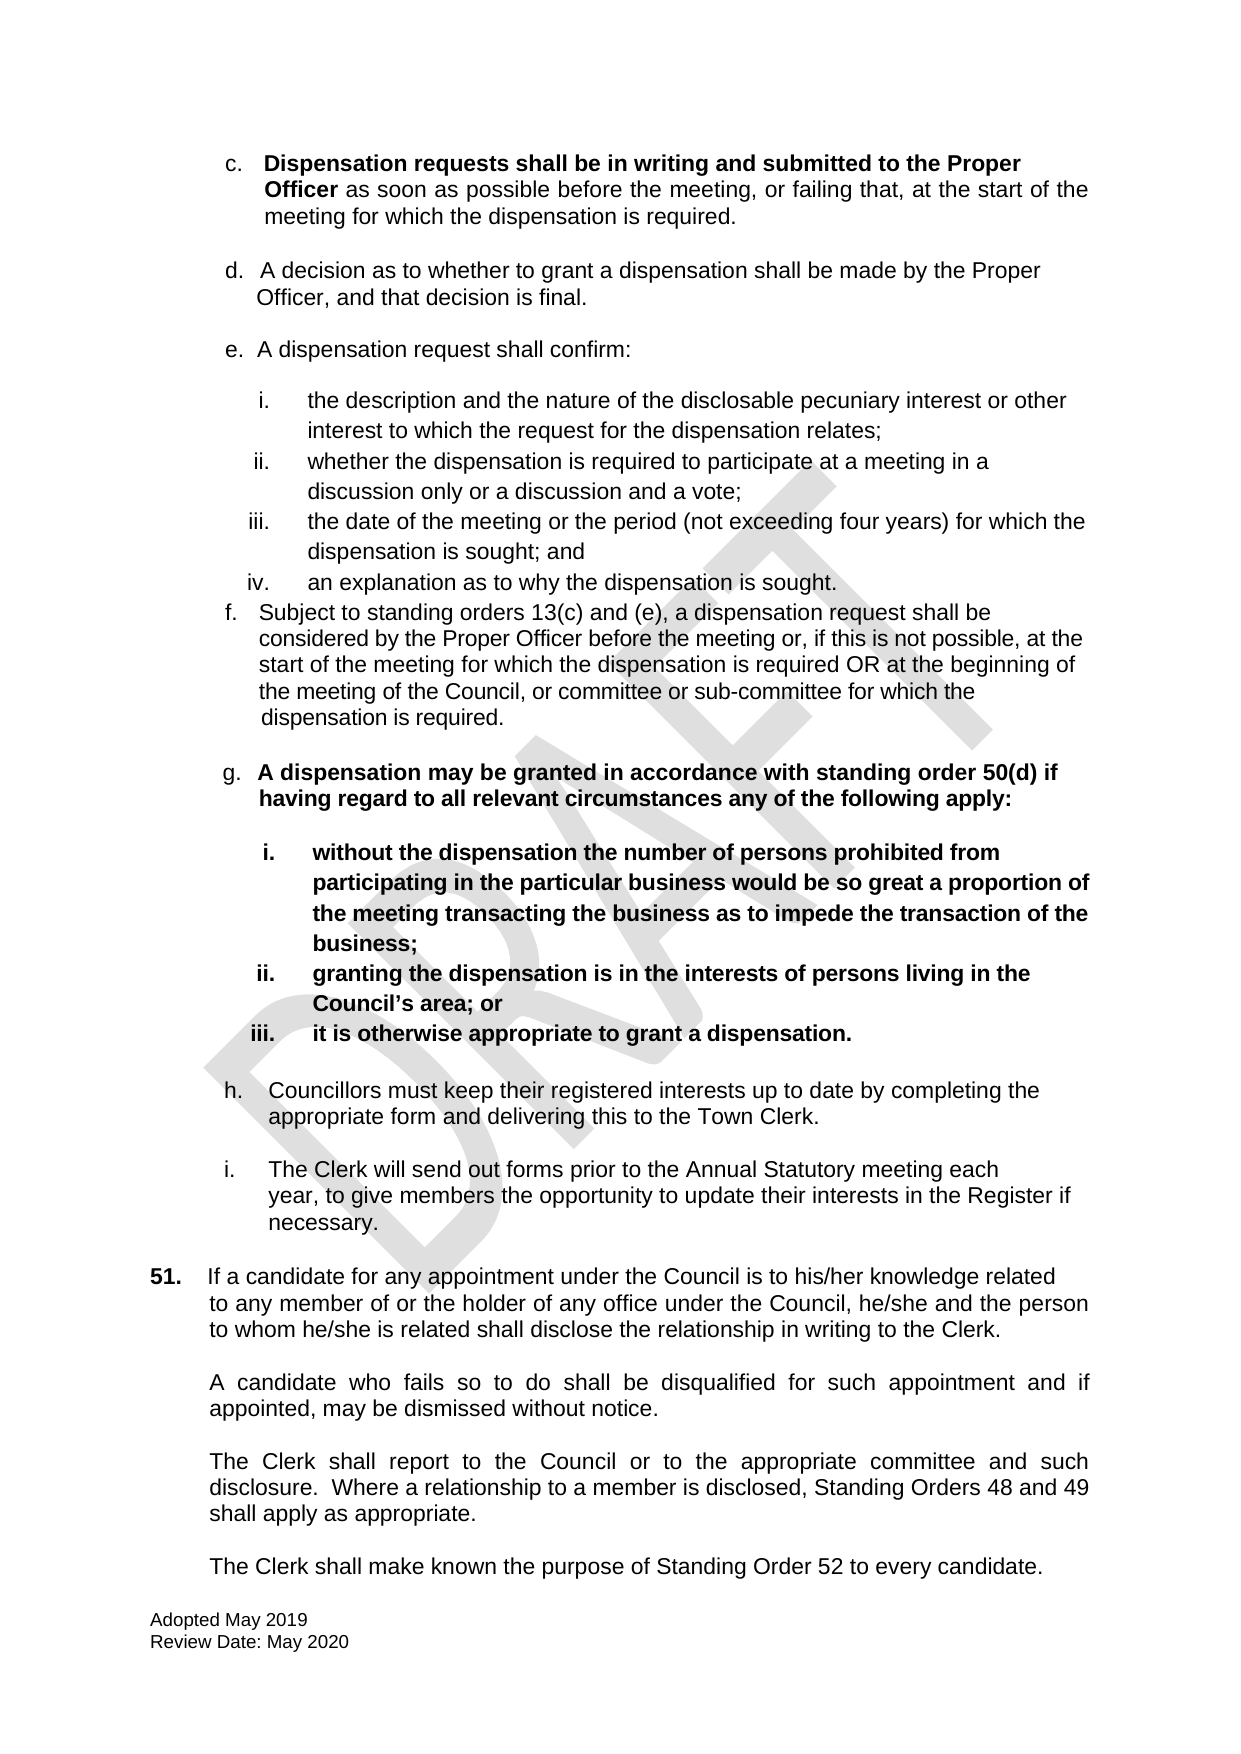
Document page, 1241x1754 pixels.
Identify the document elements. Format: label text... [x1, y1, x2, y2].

text having regard to all relevant circumstances any of the following apply: [150, 785, 1090, 811]
text start of the meeting for which the dispensation is required OR at the beginning of [150, 651, 1090, 678]
text 51. If a candidate for any appointment under the Council is to his/her knowledge related [150, 1263, 1090, 1289]
list without the dispensation the number of persons prohibited from participating in the particular business would be so great a proportion of the meeting transacting the business as to impede the transaction of the business; [275, 839, 1090, 956]
text g. A dispensation may be granted in accordance with standing order 50(d) if [150, 758, 1090, 785]
list whether the dispensation is required to participate at a meeting in a discussion only or a discussion and a vote; [270, 448, 1090, 504]
text h. Councillors must keep their registered interests up to date by completing the appropriate form and delivering this to the Town Clerk. i. The Clerk will send out forms prior to the Annual Statutory meeting each year, to give members the opportunity to update their interests in the Register if necessary. [224, 1051, 1090, 1263]
text the meeting of the Council, or committee or sub-committee for which the [150, 678, 1090, 704]
text considered by the Proper Officer before the meeting or, if this is not possible, at the [150, 625, 1090, 651]
list it is otherwise appropriate to grant a dispensation. [275, 1020, 1090, 1047]
text d. A decision as to whether to grant a dispensation shall be made by the Proper [150, 257, 1090, 283]
text e. A dispensation request shall confirm: [150, 336, 1090, 362]
text dispensation is required. [150, 704, 1090, 730]
text The Clerk shall report to the Council or to the appropriate committee and such disclosure. Where a relationship to a member is disclosed, Standing Orders 48 and 49 shall apply as appropriate. [209, 1448, 1090, 1527]
list granting the dispensation is in the interests of persons living in the Council’s area; or [275, 960, 1090, 1017]
text The Clerk shall make known the purpose of Standing Order 52 to every candidate. [209, 1553, 1090, 1579]
text Officer, and that decision is final. [256, 283, 1090, 310]
text c. Dispensation requests shall be in writing and submitted to the Proper [150, 150, 1090, 176]
text Officer as soon as possible before the meeting, or failing that, at the start of the meeting for which the dispensation is required. [264, 176, 1090, 229]
list the description and the nature of the disclosable pecuniary interest or other interest to which the request for the dispensation relates; [270, 387, 1090, 444]
text to any member of or the holder of any office under the Council, he/she and the person to whom he/she is related shall disclose the relationship in writing to the Clerk. [150, 1289, 1090, 1342]
text A candidate who fails so to do shall be disqualified for such appointment and if appointed, may be dismissed without notice. [150, 1342, 1090, 1421]
list the date of the meeting or the period (not exceeding four years) for which the dispensation is sought; and [270, 508, 1090, 564]
list an explanation as to why the dispensation is sought. [270, 568, 1090, 595]
text f. Subject to standing orders 13(c) and (e), a dispensation request shall be [150, 599, 1090, 625]
